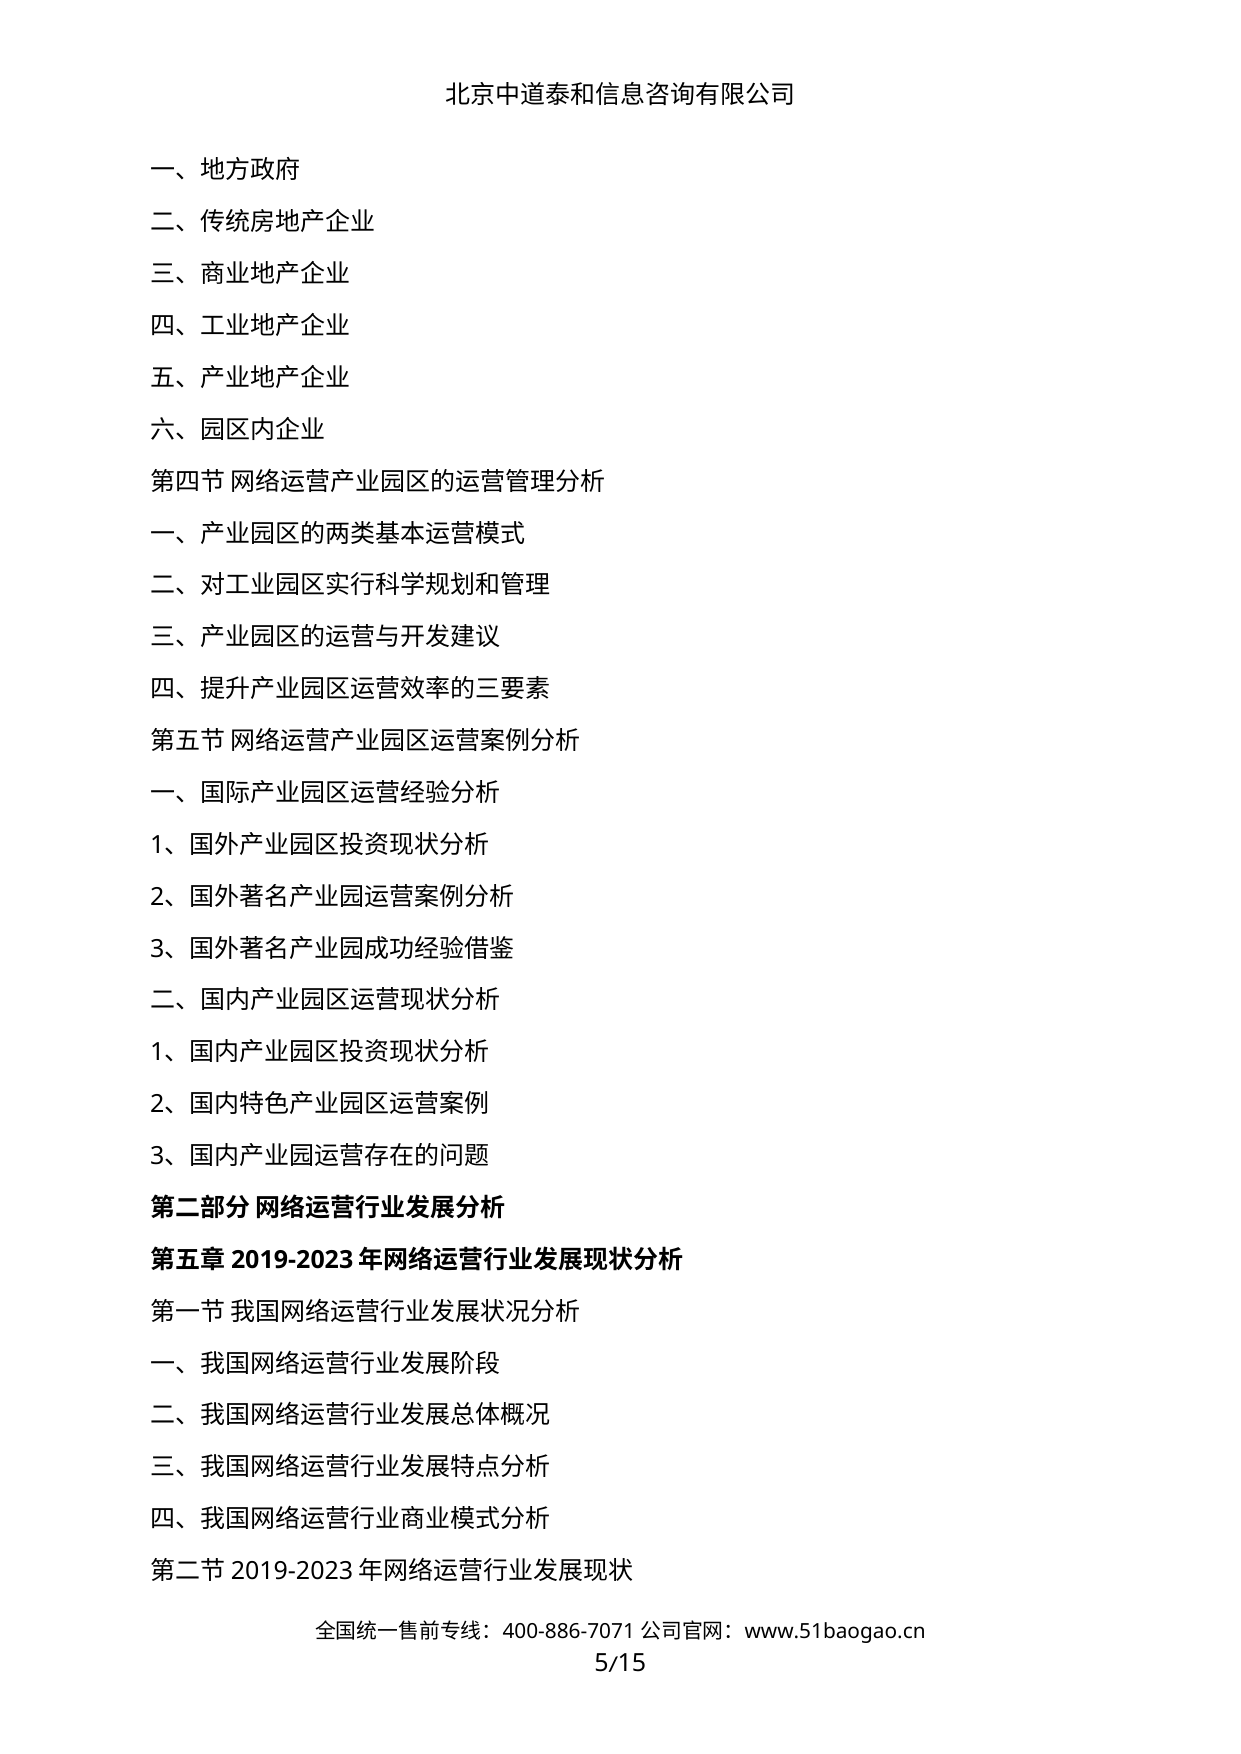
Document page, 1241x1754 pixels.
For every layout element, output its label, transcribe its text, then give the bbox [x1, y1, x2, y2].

text 3、国外著名产业园成功经验借鉴 [150, 928, 1090, 964]
text 第二节 2019-2023年网络运营行业发展现状 [150, 1551, 1090, 1587]
text 二、国内产业园区运营现状分析 [150, 980, 1090, 1016]
text 五、产业地产企业 [150, 357, 1090, 394]
text 二、传统房地产企业 [150, 202, 1090, 238]
text 1、国外产业园区投资现状分析 [150, 824, 1090, 861]
text 二、我国网络运营行业发展总体概况 [150, 1395, 1090, 1431]
text 三、商业地产企业 [150, 254, 1090, 290]
text 一、产业园区的两类基本运营模式 [150, 513, 1090, 549]
text 2、国外著名产业园运营案例分析 [150, 876, 1090, 912]
text 四、提升产业园区运营效率的三要素 [150, 669, 1090, 705]
text 一、国际产业园区运营经验分析 [150, 772, 1090, 809]
text 三、产业园区的运营与开发建议 [150, 617, 1090, 653]
text 一、地方政府 [150, 150, 1090, 186]
text 二、对工业园区实行科学规划和管理 [150, 565, 1090, 601]
text 第二部分 网络运营行业发展分析 [150, 1187, 1090, 1224]
text 四、我国网络运营行业商业模式分析 [150, 1499, 1090, 1535]
text 第一节 我国网络运营行业发展状况分析 [150, 1291, 1090, 1327]
text 四、工业地产企业 [150, 306, 1090, 342]
text 第五章 2019-2023年网络运营行业发展现状分析 [150, 1239, 1090, 1276]
text 3、国内产业园运营存在的问题 [150, 1136, 1090, 1172]
text 第五节 网络运营产业园区运营案例分析 [150, 721, 1090, 757]
text 2、国内特色产业园区运营案例 [150, 1084, 1090, 1120]
text 六、园区内企业 [150, 409, 1090, 446]
text 三、我国网络运营行业发展特点分析 [150, 1447, 1090, 1483]
text 1、国内产业园区投资现状分析 [150, 1032, 1090, 1068]
text 第四节 网络运营产业园区的运营管理分析 [150, 461, 1090, 497]
text 一、我国网络运营行业发展阶段 [150, 1343, 1090, 1379]
